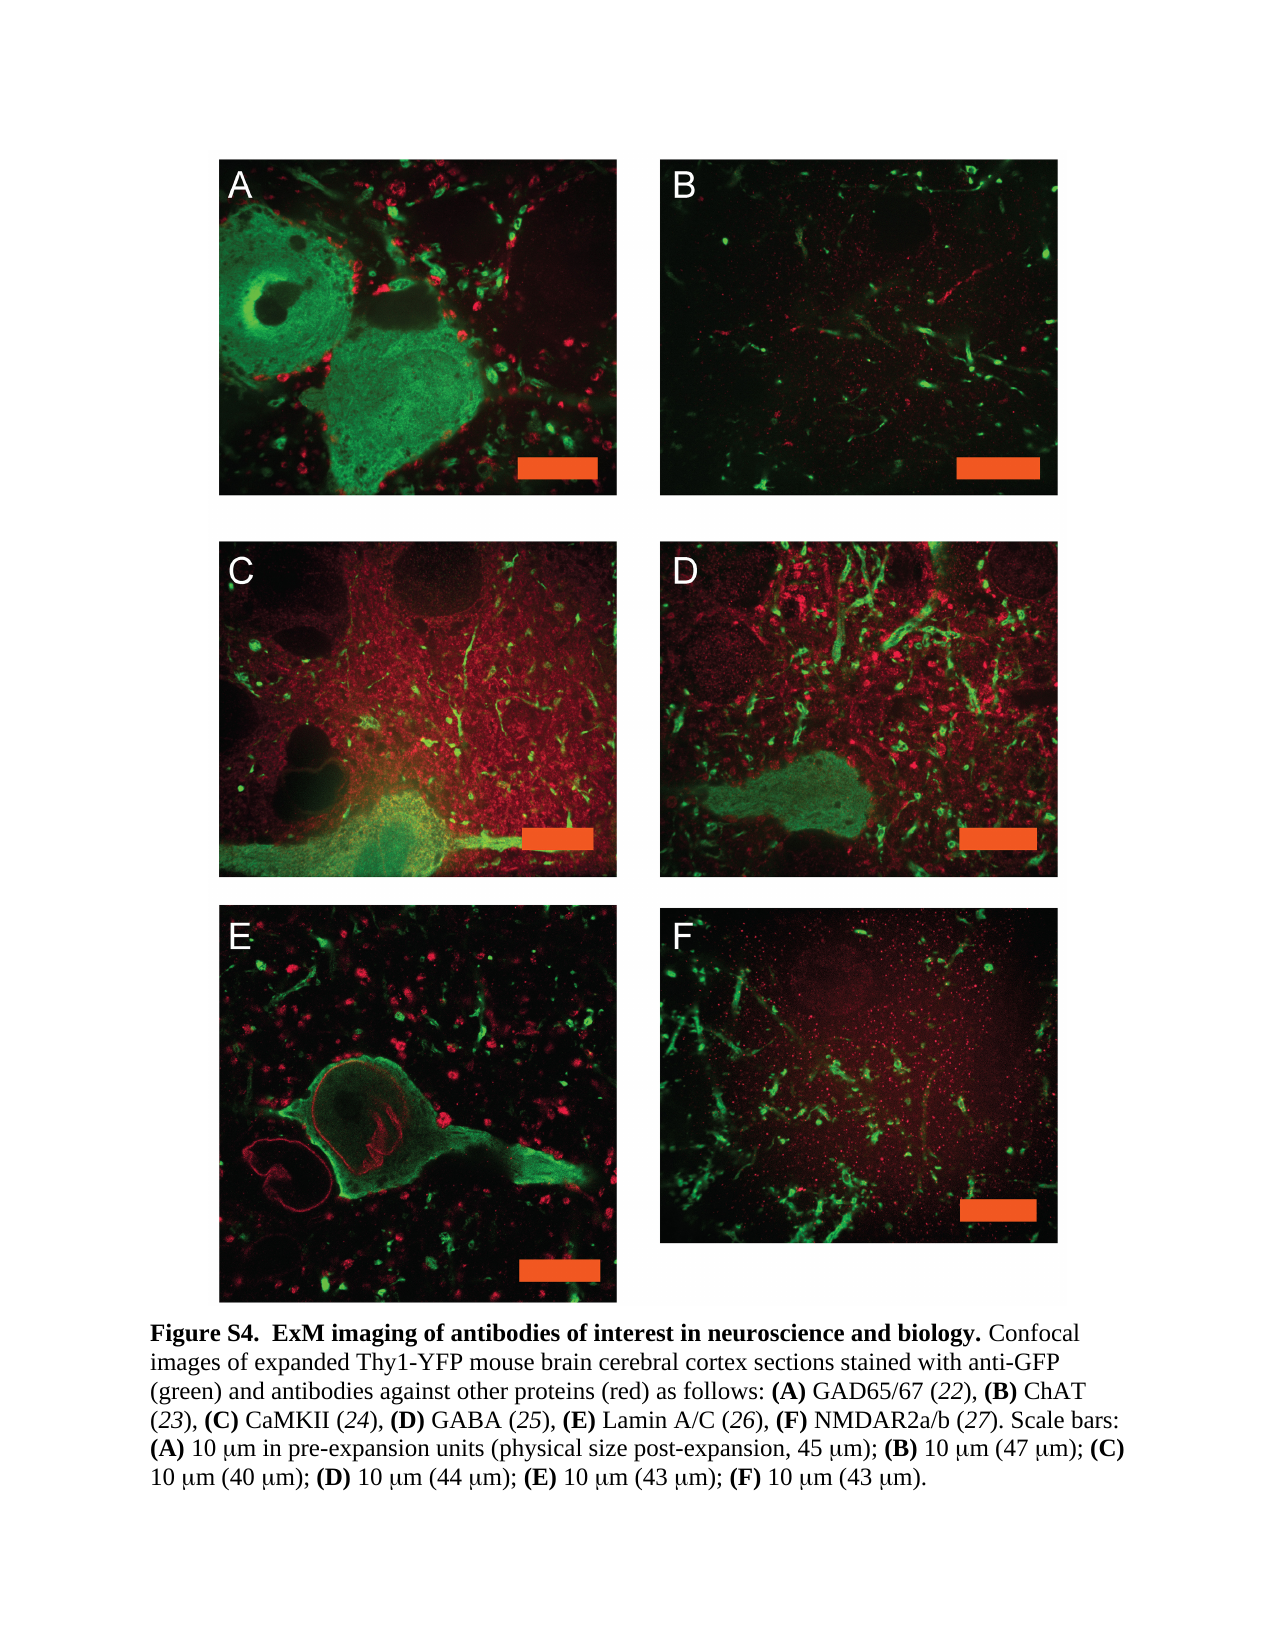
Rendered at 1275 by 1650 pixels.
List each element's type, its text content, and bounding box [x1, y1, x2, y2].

text Figure S4. ExM imaging of antibodies of interest in neuroscience and biology. Confocal images of expanded Thy1-YFP mouse brain cerebral cortex sections stained with anti-GFP (green) and antibodies against other proteins (red) as follows: (A) GAD65/67 (22), (B) ChAT (23), (C) CaMKII (24), (D) GABA (25), (E) Lamin A/C (26), (F) NMDAR2a/b (27). Scale bars: (A) 10 m in pre-expansion units (physical size post-expansion, 45 m); (B) 10 m (47 m); (C) 10 m (40 m); (D) 10 m (44 m); (E) 10 m (43 m); (F) 10 m (43 m). [150, 1318, 1125, 1491]
picture [208, 150, 1068, 1306]
